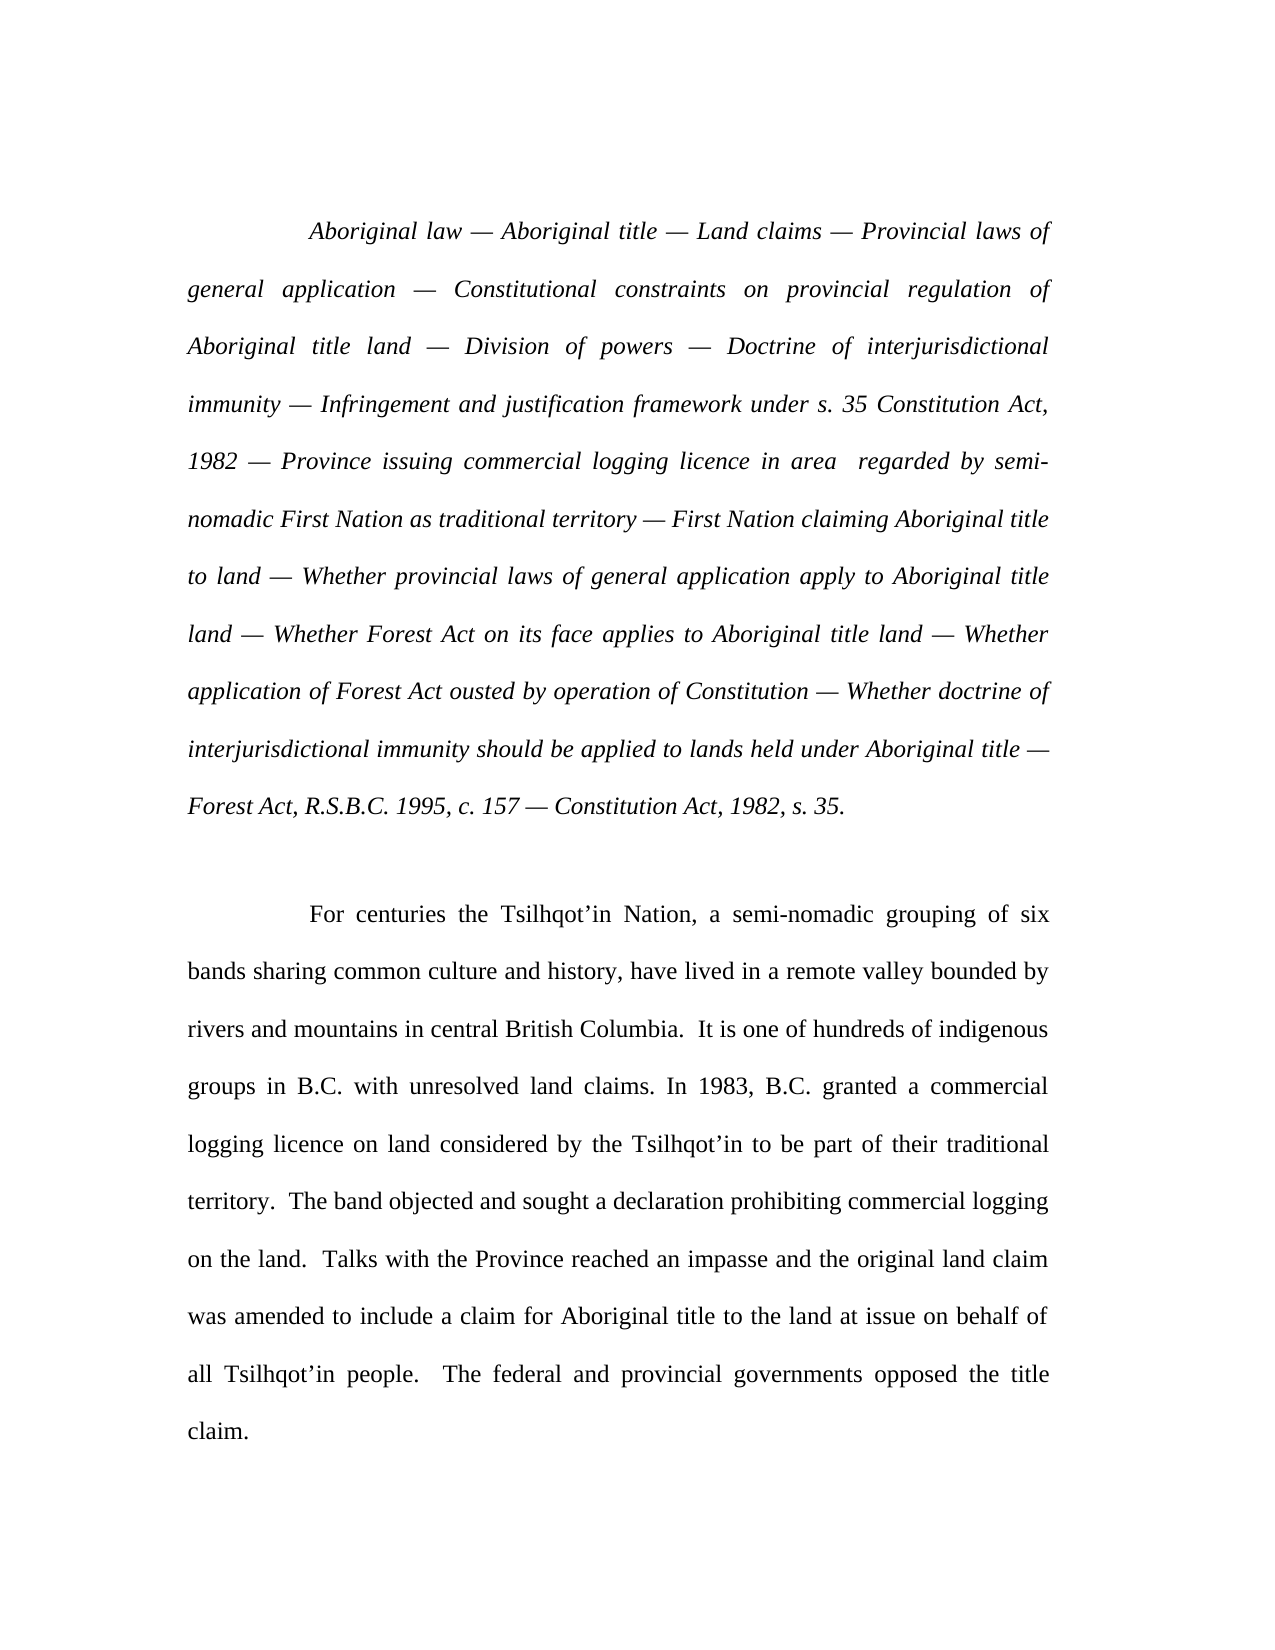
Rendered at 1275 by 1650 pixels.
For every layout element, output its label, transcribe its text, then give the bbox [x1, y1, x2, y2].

text For centuries the Tsilhqot’in Nation, a semi-nomadic grouping of six bands sharing common culture and history, have lived in a remote valley bounded by rivers and mountains in central British Columbia. It is one of hundreds of indigenous groups in B.C. with unresolved land claims. In 1983, B.C. granted a commercial logging licence on land considered by the Tsilhqot’in to be part of their traditional territory. The band objected and sought a declaration prohibiting commercial logging on the land. Talks with the Province reached an impasse and the original land claim was amended to include a claim for Aboriginal title to the land at issue on behalf of all Tsilhqot’in people. The federal and provincial governments opposed the title claim. [187, 899, 1050, 1445]
text Aboriginal law — Aboriginal title — Land claims — Provincial laws of general application — Constitutional constraints on provincial regulation of Aboriginal title land — Division of powers — Doctrine of interjurisdictional immunity — Infringement and justification framework under s. 35 Constitution Act, 1982 — Province issuing commercial logging licence in area regarded by semi-nomadic First Nation as traditional territory — First Nation claiming Aboriginal title to land — Whether provincial laws of general application apply to Aboriginal title land — Whether Forest Act on its face applies to Aboriginal title land — Whether application of Forest Act ousted by operation of Constitution — Whether doctrine of interjurisdictional immunity should be applied to lands held under Aboriginal title — Forest Act, R.S.B.C. 1995, c. 157 — Constitution Act, 1982, s. 35. [187, 216, 1050, 820]
